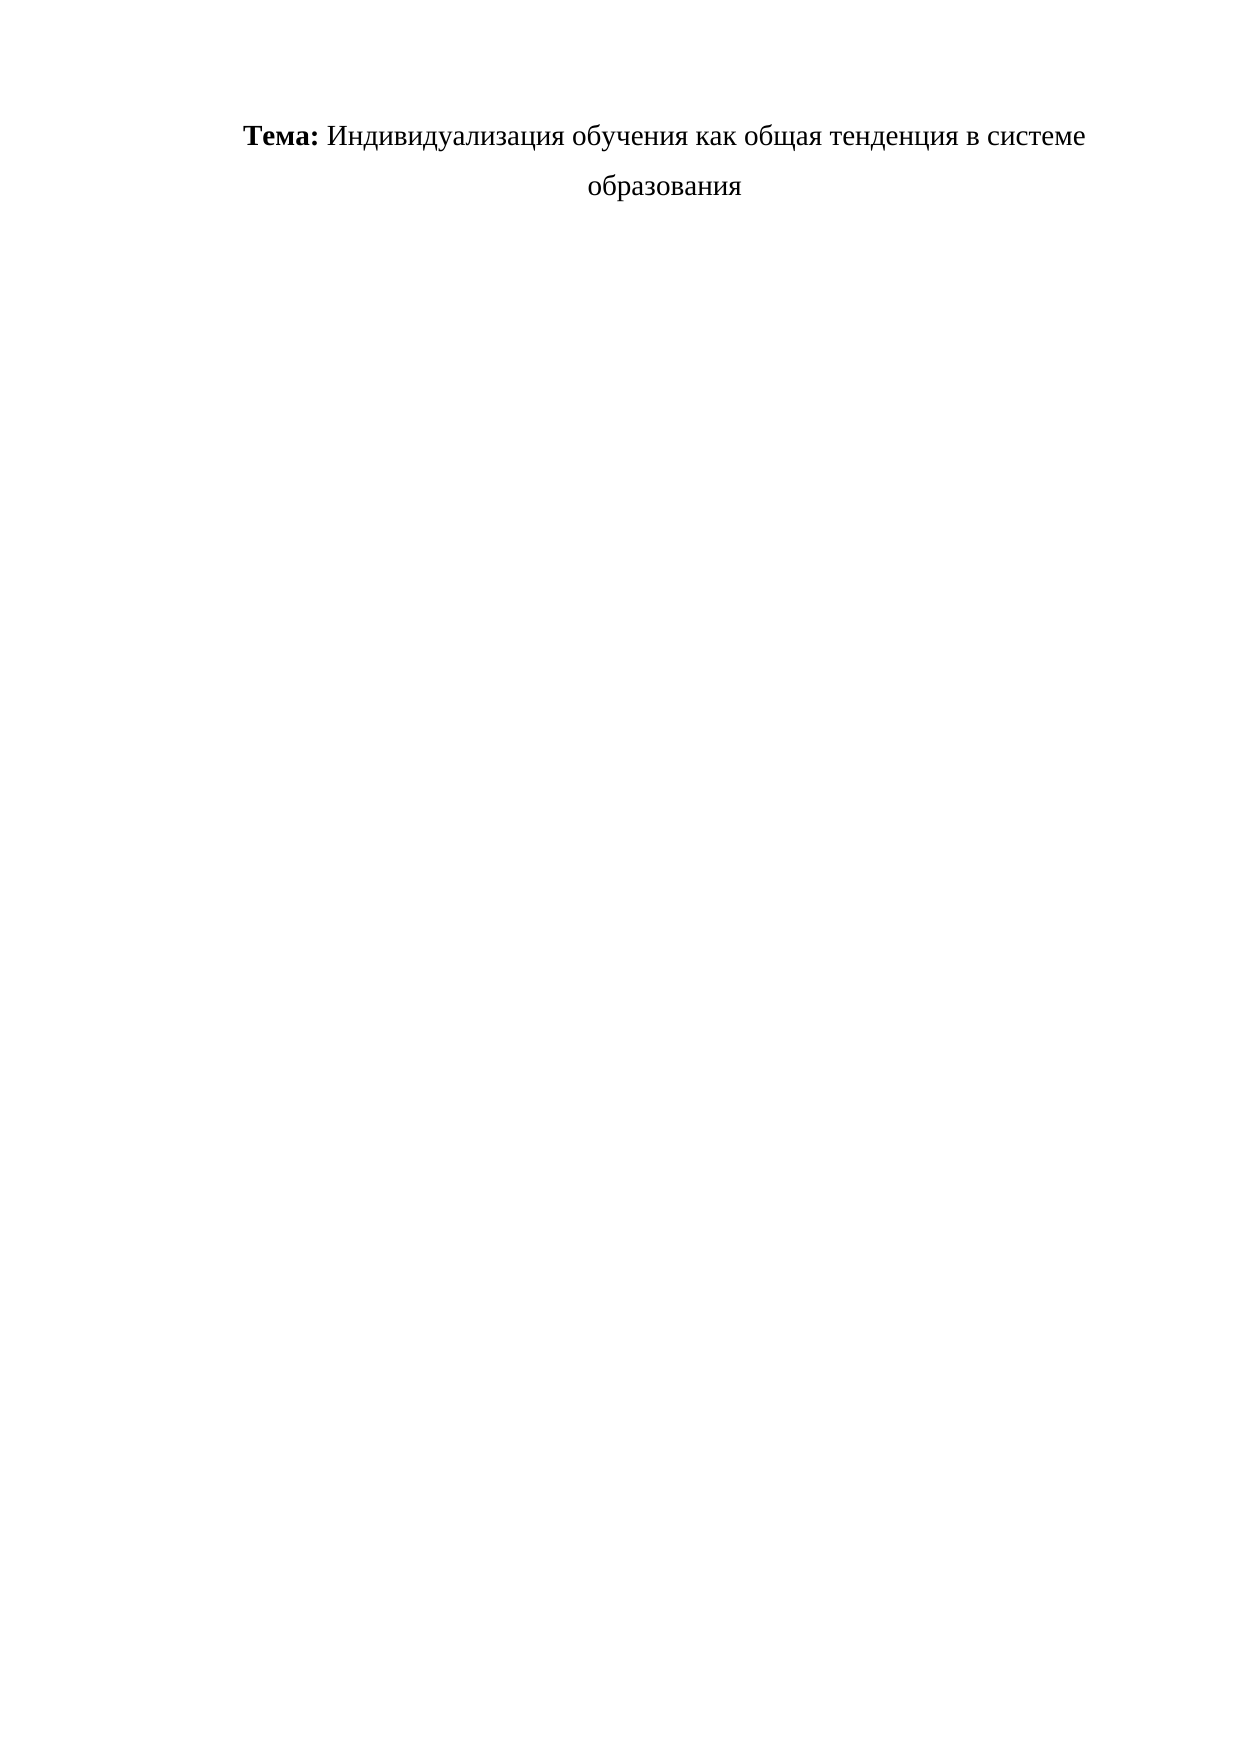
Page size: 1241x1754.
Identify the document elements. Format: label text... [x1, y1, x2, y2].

text Тема: Индивидуализация обучения как общая тенденция в системе образования [177, 118, 1152, 202]
